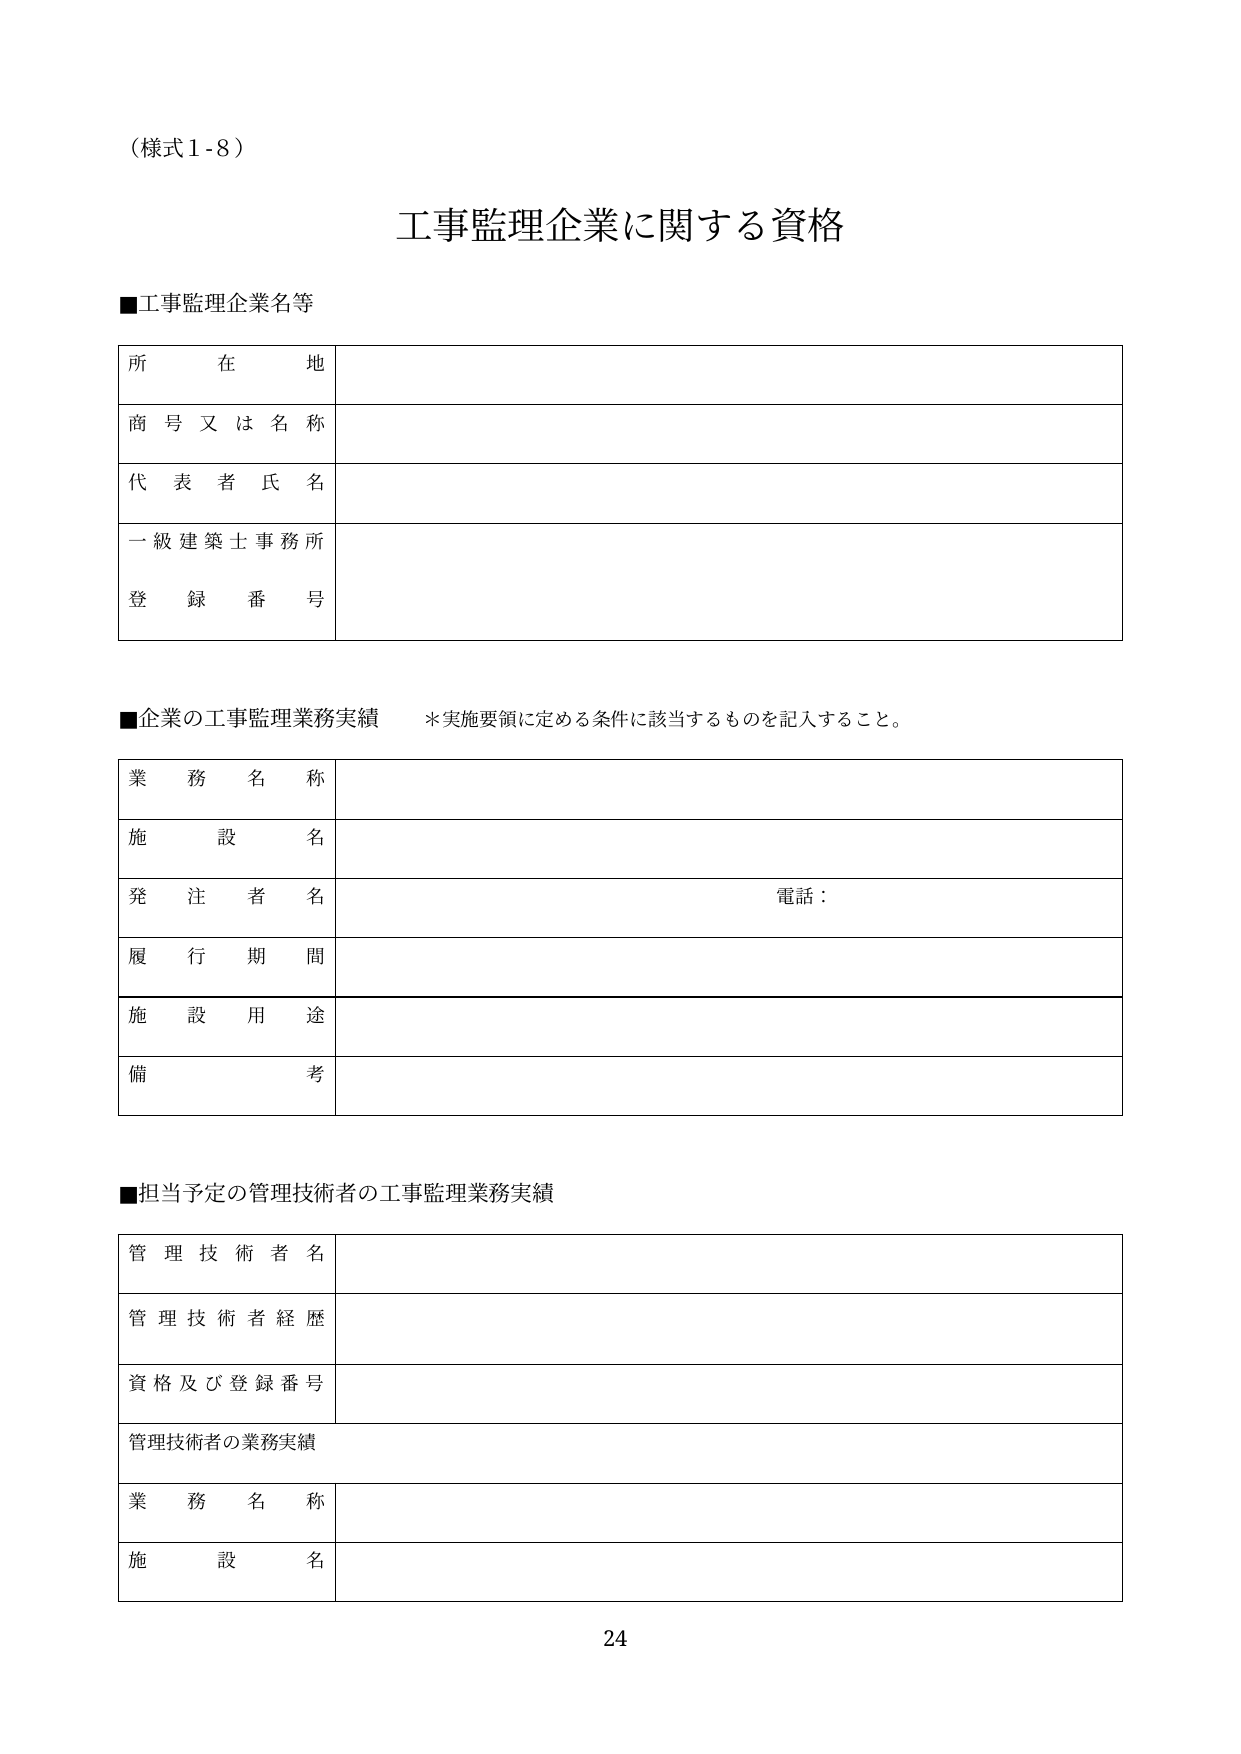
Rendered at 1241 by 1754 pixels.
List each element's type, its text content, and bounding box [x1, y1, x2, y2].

table_cell [336, 1365, 1122, 1423]
table_cell [336, 405, 1122, 463]
table_cell 備考 [119, 1057, 335, 1115]
table_header 管理技術者名 [119, 1235, 335, 1293]
table_cell 業務名称 [119, 1484, 335, 1542]
table_cell [336, 820, 1122, 878]
table_cell 商号又は名称 [119, 405, 335, 463]
table_cell [336, 1057, 1122, 1115]
table_cell [336, 938, 1122, 996]
text ■工事監理企業名等 [118, 286, 1122, 319]
text （様式１-８） [118, 130, 1122, 164]
table_cell [336, 998, 1122, 1056]
table_header 業務名称 [119, 760, 335, 818]
table_cell 電話： [336, 879, 1122, 937]
table_cell 発注者名 [119, 879, 335, 937]
table_cell 管理技術者経歴 [119, 1294, 335, 1364]
table_cell 資格及び登録番号 [119, 1365, 335, 1423]
table_cell 施設用途 [119, 998, 335, 1056]
table_cell 施設名 [119, 1543, 335, 1601]
table_cell 管理技術者の業務実績 [119, 1424, 1122, 1483]
table_header [336, 760, 1122, 818]
text 工事監理企業に関する資格 [118, 189, 1122, 257]
table_cell [336, 1543, 1122, 1601]
table_cell [336, 1484, 1122, 1542]
text ■担当予定の管理技術者の工事監理業務実績 [118, 1175, 1122, 1208]
text ■企業の工事監理業務実績 ＊実施要領に定める条件に該当するものを記入すること。 [118, 700, 1122, 734]
table_cell [336, 464, 1122, 522]
table_header [336, 346, 1122, 404]
table_header 所在地 [119, 346, 335, 404]
table_cell [336, 524, 1122, 640]
table_cell 施設名 [119, 820, 335, 878]
table_cell 一級建築士事務所 登録番号 [119, 524, 335, 640]
table_cell 代表者氏名 [119, 464, 335, 522]
table_cell 履行期間 [119, 938, 335, 996]
table_cell [336, 1294, 1122, 1364]
table_header [336, 1235, 1122, 1293]
